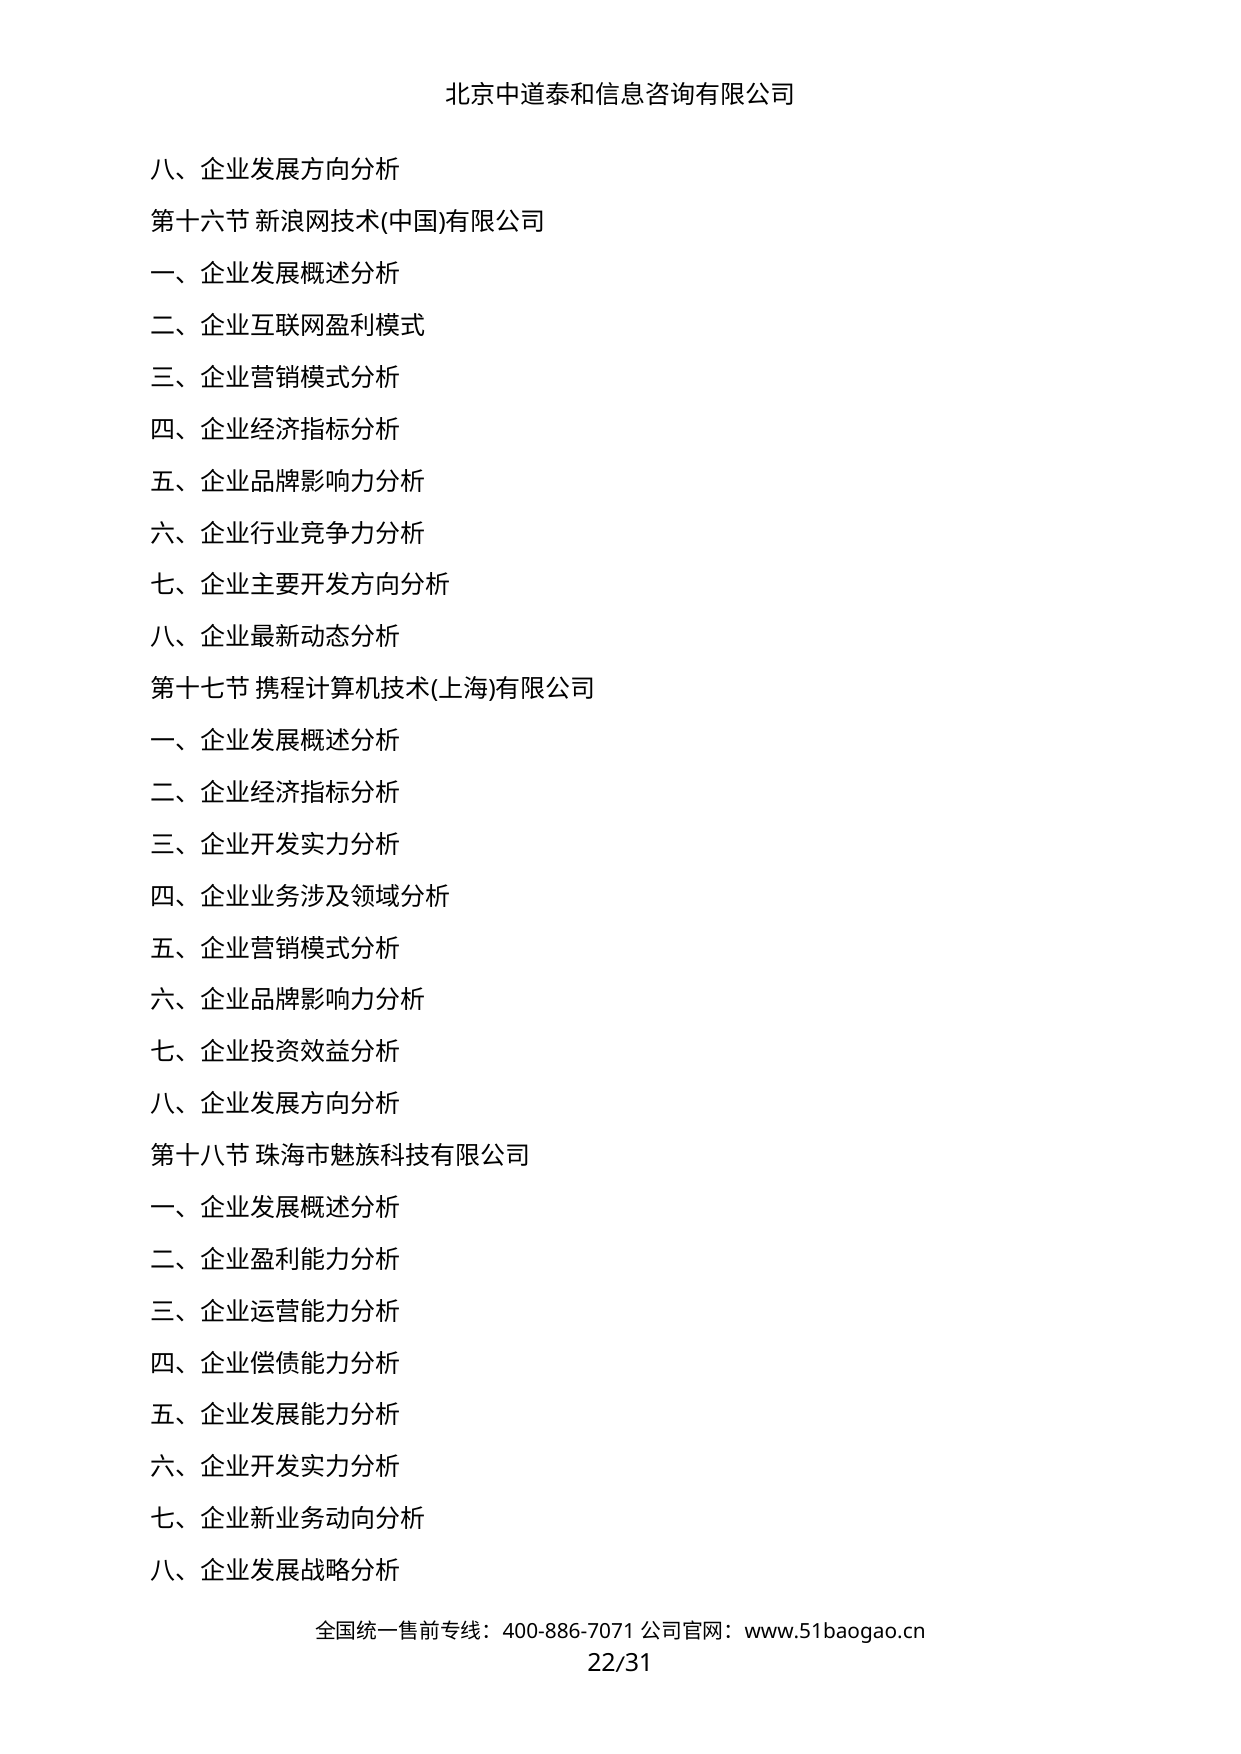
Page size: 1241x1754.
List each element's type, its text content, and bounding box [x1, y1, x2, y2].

text 六、企业品牌影响力分析 [150, 980, 1090, 1016]
text 一、企业发展概述分析 [150, 254, 1090, 290]
text 一、企业发展概述分析 [150, 1187, 1090, 1224]
text 八、企业发展方向分析 [150, 1084, 1090, 1120]
text 二、企业经济指标分析 [150, 772, 1090, 809]
text 八、企业发展方向分析 [150, 150, 1090, 186]
text 四、企业偿债能力分析 [150, 1343, 1090, 1379]
text 六、企业开发实力分析 [150, 1447, 1090, 1483]
text 三、企业运营能力分析 [150, 1291, 1090, 1327]
text 五、企业营销模式分析 [150, 928, 1090, 964]
text 四、企业业务涉及领域分析 [150, 876, 1090, 912]
text 三、企业开发实力分析 [150, 824, 1090, 861]
text 三、企业营销模式分析 [150, 357, 1090, 394]
text 七、企业新业务动向分析 [150, 1499, 1090, 1535]
text 五、企业品牌影响力分析 [150, 461, 1090, 497]
text 七、企业主要开发方向分析 [150, 565, 1090, 601]
text 一、企业发展概述分析 [150, 721, 1090, 757]
text 二、企业盈利能力分析 [150, 1239, 1090, 1276]
text 五、企业发展能力分析 [150, 1395, 1090, 1431]
text 四、企业经济指标分析 [150, 409, 1090, 446]
text 第十七节 携程计算机技术(上海)有限公司 [150, 669, 1090, 705]
text 第十六节 新浪网技术(中国)有限公司 [150, 202, 1090, 238]
text 七、企业投资效益分析 [150, 1032, 1090, 1068]
text 二、企业互联网盈利模式 [150, 306, 1090, 342]
text 八、企业发展战略分析 [150, 1551, 1090, 1587]
text 八、企业最新动态分析 [150, 617, 1090, 653]
text 六、企业行业竞争力分析 [150, 513, 1090, 549]
text 第十八节 珠海市魅族科技有限公司 [150, 1136, 1090, 1172]
